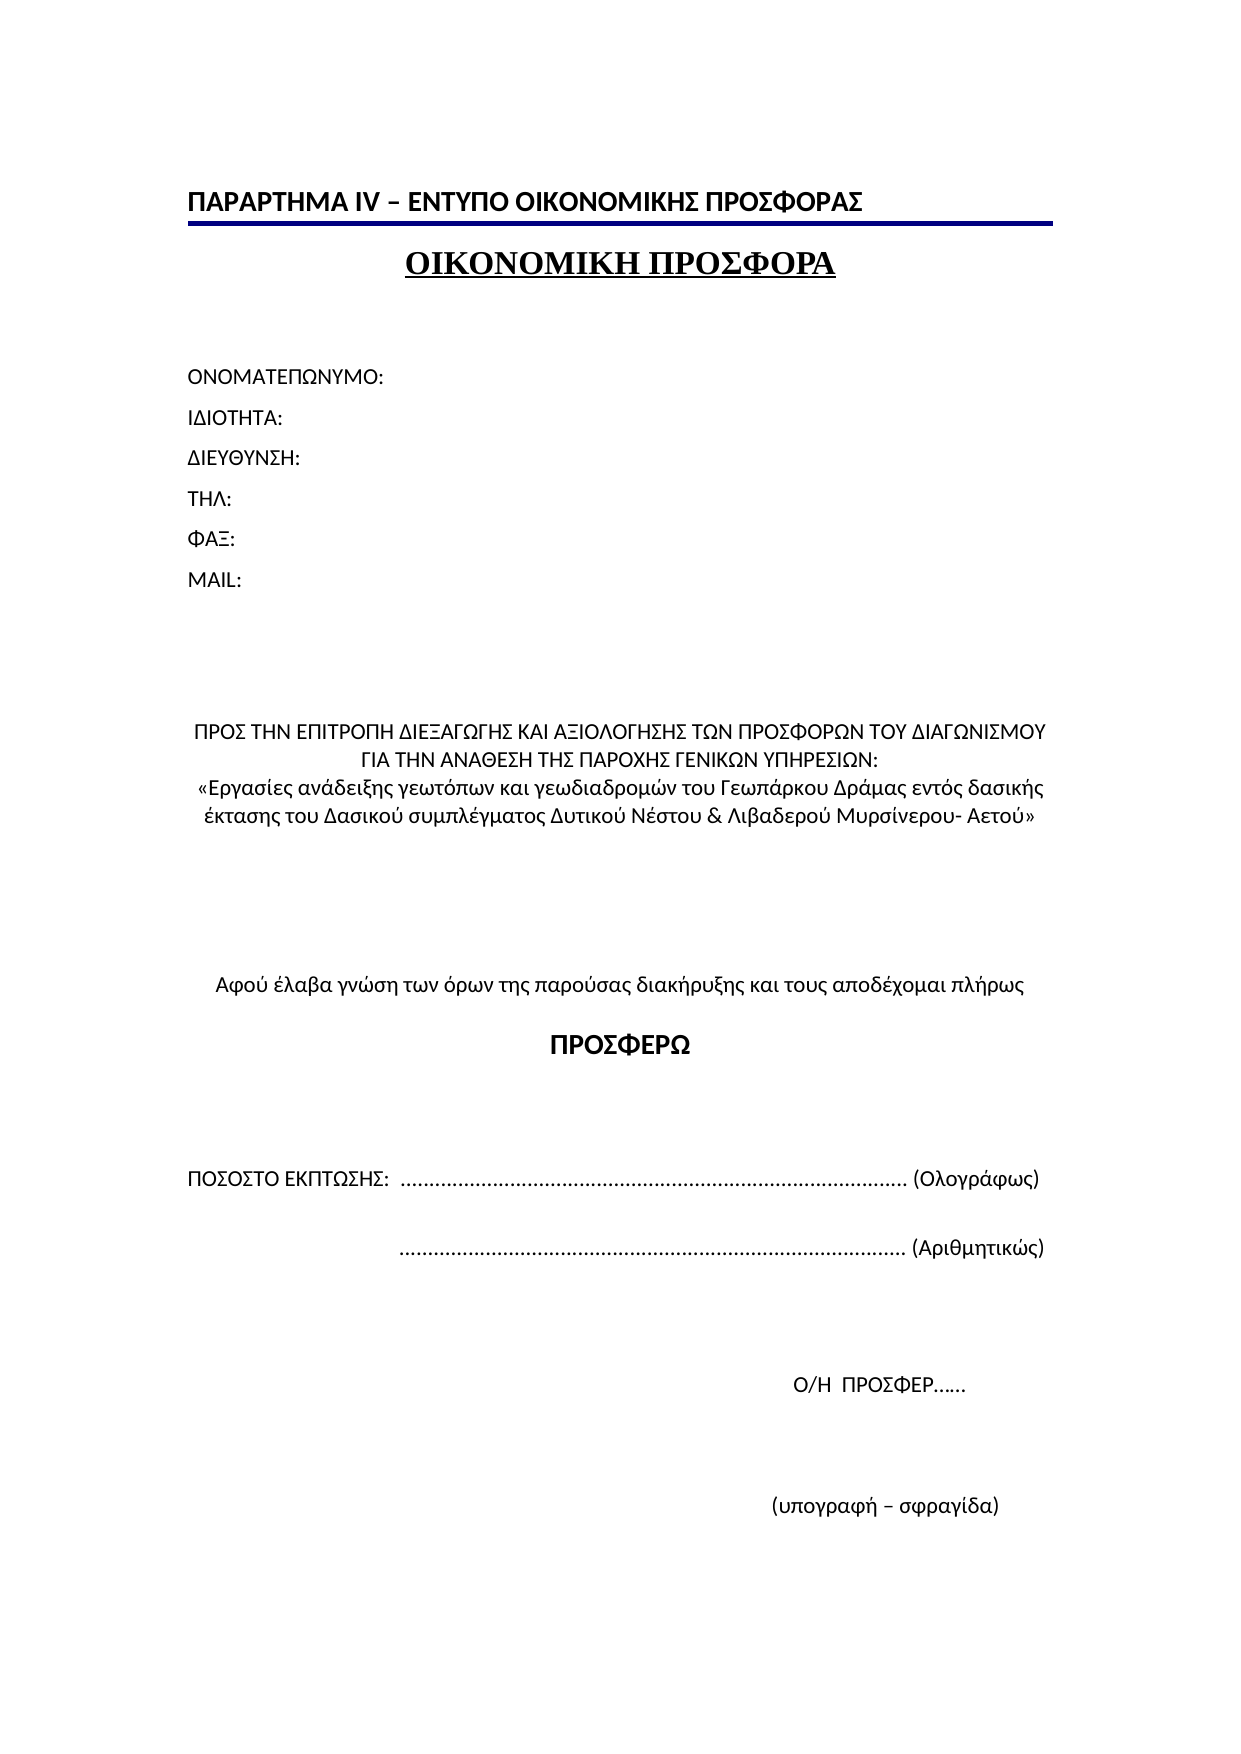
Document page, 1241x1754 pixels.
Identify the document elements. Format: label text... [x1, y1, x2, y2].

text ΙΔΙΟΤΗΤΑ: [187, 403, 1053, 431]
text ΠΡΟΣΦΕΡΩ [187, 1026, 1053, 1061]
text ΤΗΛ: [187, 484, 1053, 512]
text ΠΑΡΑΡΤΗΜΑ ΙV – ΕΝΤΥΠΟ ΟΙΚΟΝΟΜΙΚΗΣ ΠΡΟΣΦΟΡΑΣ [187, 183, 1053, 226]
text Ο/Η ΠΡΟΣΦΕΡ…… [187, 1370, 1053, 1398]
text ΦΑΞ: [187, 524, 1053, 552]
text (υπογραφή – σφραγίδα) [187, 1491, 1053, 1519]
text ΔΙΕΥΘΥΝΣΗ: [187, 443, 1053, 471]
text ........................................................................................ (Αριθμητικώς) [187, 1233, 1053, 1261]
text Αφού έλαβα γνώση των όρων της παρούσας διακήρυξης και τους αποδέχομαι πλήρως [187, 970, 1053, 998]
text OΙΚΟΝΟΜΙΚΗ ΠΡΟΣΦΟΡΑ [187, 243, 1053, 281]
text ΠΡΟΣ ΤΗΝ ΕΠΙΤΡΟΠΗ ΔΙΕΞΑΓΩΓΗΣ ΚΑΙ ΑΞΙΟΛΟΓΗΣΗΣ ΤΩΝ ΠΡΟΣΦΟΡΩΝ ΤΟΥ ΔΙΑΓΩΝΙΣΜΟΥ ΓΙΑ ΤΗΝ ΑΝΑΘΕΣΗ ΤΗΣ ΠΑΡΟΧΗΣ ΓΕΝΙΚΩΝ ΥΠΗΡΕΣΙΩΝ: [187, 717, 1053, 773]
text ΟΝΟΜΑΤΕΠΩΝΥΜΟ: [187, 362, 1053, 390]
text «Εργασίες ανάδειξης γεωτόπων και γεωδιαδρομών του Γεωπάρκου Δράμας εντός δασικής έκτασης του Δασικού συμπλέγματος Δυτικού Νέστου & Λιβαδερού Μυρσίνερου- Αετού» [187, 773, 1053, 829]
text MAIL: [187, 565, 1053, 593]
text ΠΟΣΟΣΤΟ ΕΚΠΤΩΣΗΣ: ........................................................................................ (Ολογράφως) [187, 1164, 1053, 1192]
